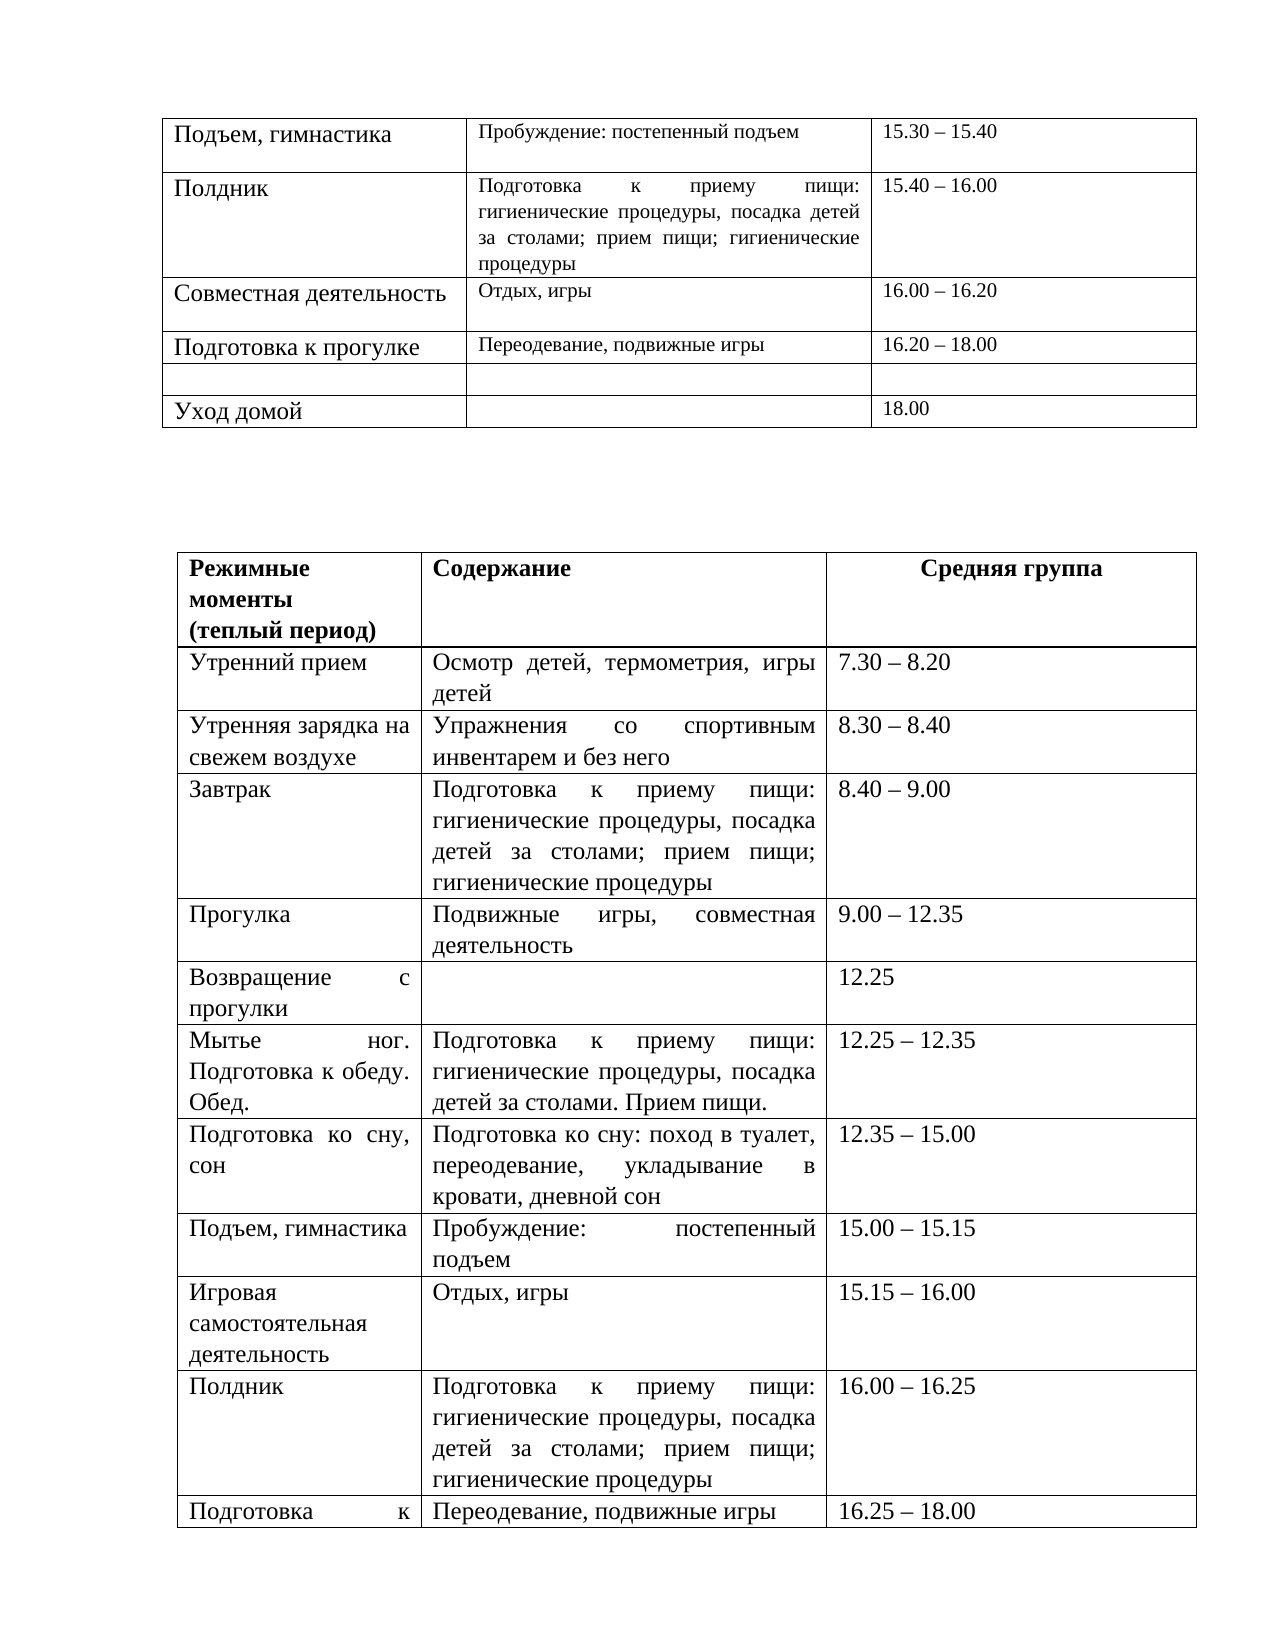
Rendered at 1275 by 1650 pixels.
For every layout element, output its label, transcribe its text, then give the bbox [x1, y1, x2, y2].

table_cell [467, 173, 871, 277]
table_cell Пробуждение: постепенный подъем [422, 1214, 826, 1276]
table_cell 16.00 – 16.25 [827, 1371, 1196, 1495]
table_header Содержание [422, 553, 826, 646]
table_cell Совместная деятельность [163, 278, 466, 331]
table_cell [467, 364, 871, 395]
table_cell Завтрак [178, 774, 421, 898]
table_cell Подготовка к приему пищи: гигиенические процедуры, посадка детей за столами; прием пищи; гигиенические процедуры [422, 1371, 826, 1495]
table_cell [872, 364, 1196, 395]
table_cell Отдых, игры [422, 1277, 826, 1370]
table_cell Подготовка к приему пищи: гигиенические процедуры, посадка детей за столами; прием пищи; гигиенические процедуры [422, 774, 826, 898]
table_cell Прогулка [178, 899, 421, 961]
table_cell [163, 364, 466, 395]
table_cell 15.00 – 15.15 [827, 1214, 1196, 1276]
table_cell 16.00 – 16.20 [872, 278, 1196, 331]
table_cell 15.40 – 16.00 [872, 173, 1196, 277]
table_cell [178, 1496, 421, 1527]
table_cell Подготовка ко сну, сон [178, 1119, 421, 1212]
table_cell 18.00 [872, 396, 1196, 427]
table_header Режимные моменты (теплый период) [178, 553, 421, 646]
table_cell 7.30 – 8.20 [827, 648, 1196, 709]
table_cell Осмотр детей, термометрия, игры детей [422, 648, 826, 709]
table_cell 12.35 – 15.00 [827, 1119, 1196, 1212]
table_cell Отдых, игры [467, 278, 871, 331]
table_cell Переодевание, подвижные игры [467, 332, 871, 363]
table_cell Подготовка к приему пищи: гигиенические процедуры, посадка детей за столами. Прием пищи. [422, 1025, 826, 1118]
table_cell 9.00 – 12.35 [827, 899, 1196, 961]
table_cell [422, 1496, 826, 1527]
table_cell Возвращение с прогулки [178, 962, 421, 1024]
table_cell Подвижные игры, совместная деятельность [422, 899, 826, 961]
table_cell 16.25 – 18.00 [827, 1496, 1196, 1527]
table_cell Полдник [178, 1371, 421, 1495]
table_header Средняя группа [827, 553, 1196, 646]
table_cell Уход домой [163, 396, 466, 427]
table_cell 16.20 – 18.00 [872, 332, 1196, 363]
table_cell Утренняя зарядка на свежем воздухе [178, 711, 421, 773]
table_cell [467, 396, 871, 427]
table_cell Упражнения со спортивным инвентарем и без него [422, 711, 826, 773]
table_cell Пробуждение: постепенный подъем [467, 119, 871, 172]
table_cell 8.30 – 8.40 [827, 711, 1196, 773]
table_cell 15.30 – 15.40 [872, 119, 1196, 172]
table_cell 8.40 – 9.00 [827, 774, 1196, 898]
table_cell [422, 962, 826, 1024]
table_cell 15.15 – 16.00 [827, 1277, 1196, 1370]
table_cell Полдник [163, 173, 466, 277]
table_cell Утренний прием [178, 648, 421, 709]
table_cell Подъем, гимнастика [178, 1214, 421, 1276]
table_cell 12.25 – 12.35 [827, 1025, 1196, 1118]
table_cell Подготовка ко сну: поход в туалет, переодевание, укладывание в кровати, дневной сон [422, 1119, 826, 1212]
table_cell Игровая самостоятельная деятельность [178, 1277, 421, 1370]
table_cell Подъем, гимнастика [163, 119, 466, 172]
table_cell Мытье ног. Подготовка к обеду. Обед. [178, 1025, 421, 1118]
table_cell Подготовка к прогулке [163, 332, 466, 363]
table_cell 12.25 [827, 962, 1196, 1024]
